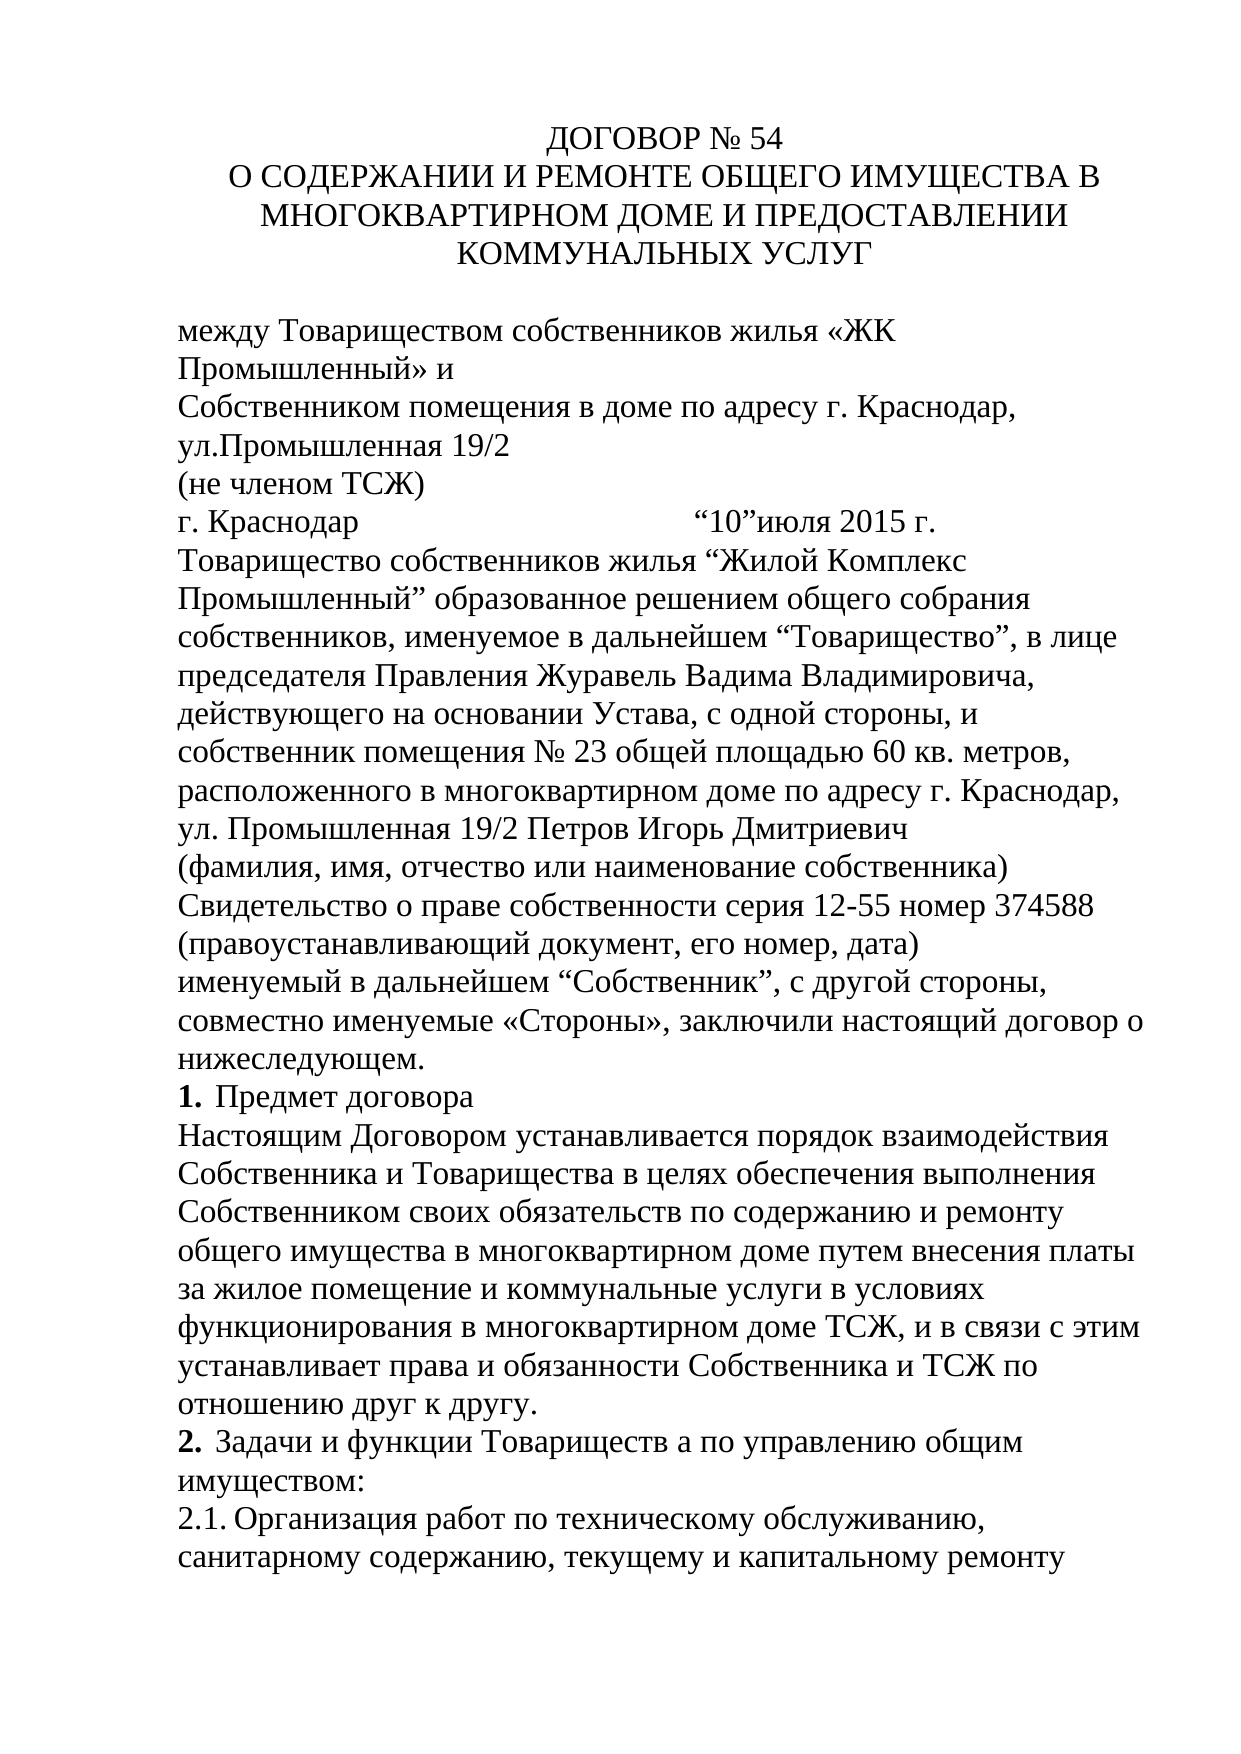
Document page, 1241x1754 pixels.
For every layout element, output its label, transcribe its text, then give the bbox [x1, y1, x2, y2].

text ДОГОВОР № 54 [177, 118, 1152, 156]
text Товарищество собственников жилья “Жилой Комплекс Промышленный” образованное решением общего собрания собственников, именуемое в дальнейшем “Товарищество”, в лице председателя Правления Журавель Вадима Владимировича, действующего на основании Устава, с одной стороны, и собственник помещения № 23 общей площадью 60 кв. метров, расположенного в многоквартирном доме по адресу г. Краснодар, ул. Промышленная 19/2 Петров Игорь Дмитриевич [177, 540, 1152, 846]
text г. Краснодар “10”июля 2015 г. [177, 501, 1152, 540]
text (правоустанавливающий документ, его номер, дата) [177, 923, 1152, 961]
text Настоящим Договором устанавливается порядок взаимодействия Собственника и Товарищества в целях обеспечения выполнения Собственником своих обязательств по содержанию и ремонту общего имущества в многоквартирном доме путем внесения платы за жилое помещение и коммунальные услуги в условиях функционирования в многоквартирном доме ТСЖ, и в связи с этим устанавливает права и обязанности Собственника и ТСЖ по отношению друг к другу. [177, 1115, 1152, 1421]
text между Товариществом собственников жилья «ЖК Промышленный» и Собственником помещения в доме по адресу г. Краснодар, ул.Промышленная 19/2 (не членом ТСЖ) [177, 310, 1152, 501]
list Предмет договора [177, 1076, 1152, 1115]
list Задачи и функции Товариществ а по управлению общим имуществом: [177, 1421, 1152, 1498]
text О СОДЕРЖАНИИ И РЕМОНТЕ ОБЩЕГО ИМУЩЕСТВА В МНОГОКВАРТИРНОМ ДОМЕ И ПРЕДОСТАВЛЕНИИ КОММУНАЛЬНЫХ УСЛУГ [177, 156, 1152, 271]
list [177, 1498, 1152, 1575]
text Свидетельство о праве собственности серия 12-55 номер 374588 [177, 885, 1152, 923]
text именуемый в дальнейшем “Собственник”, с другой стороны, совместно именуемые «Стороны», заключили настоящий договор о нижеследующем. [177, 961, 1152, 1076]
text (фамилия, имя, отчество или наименование собственника) [177, 846, 1152, 885]
